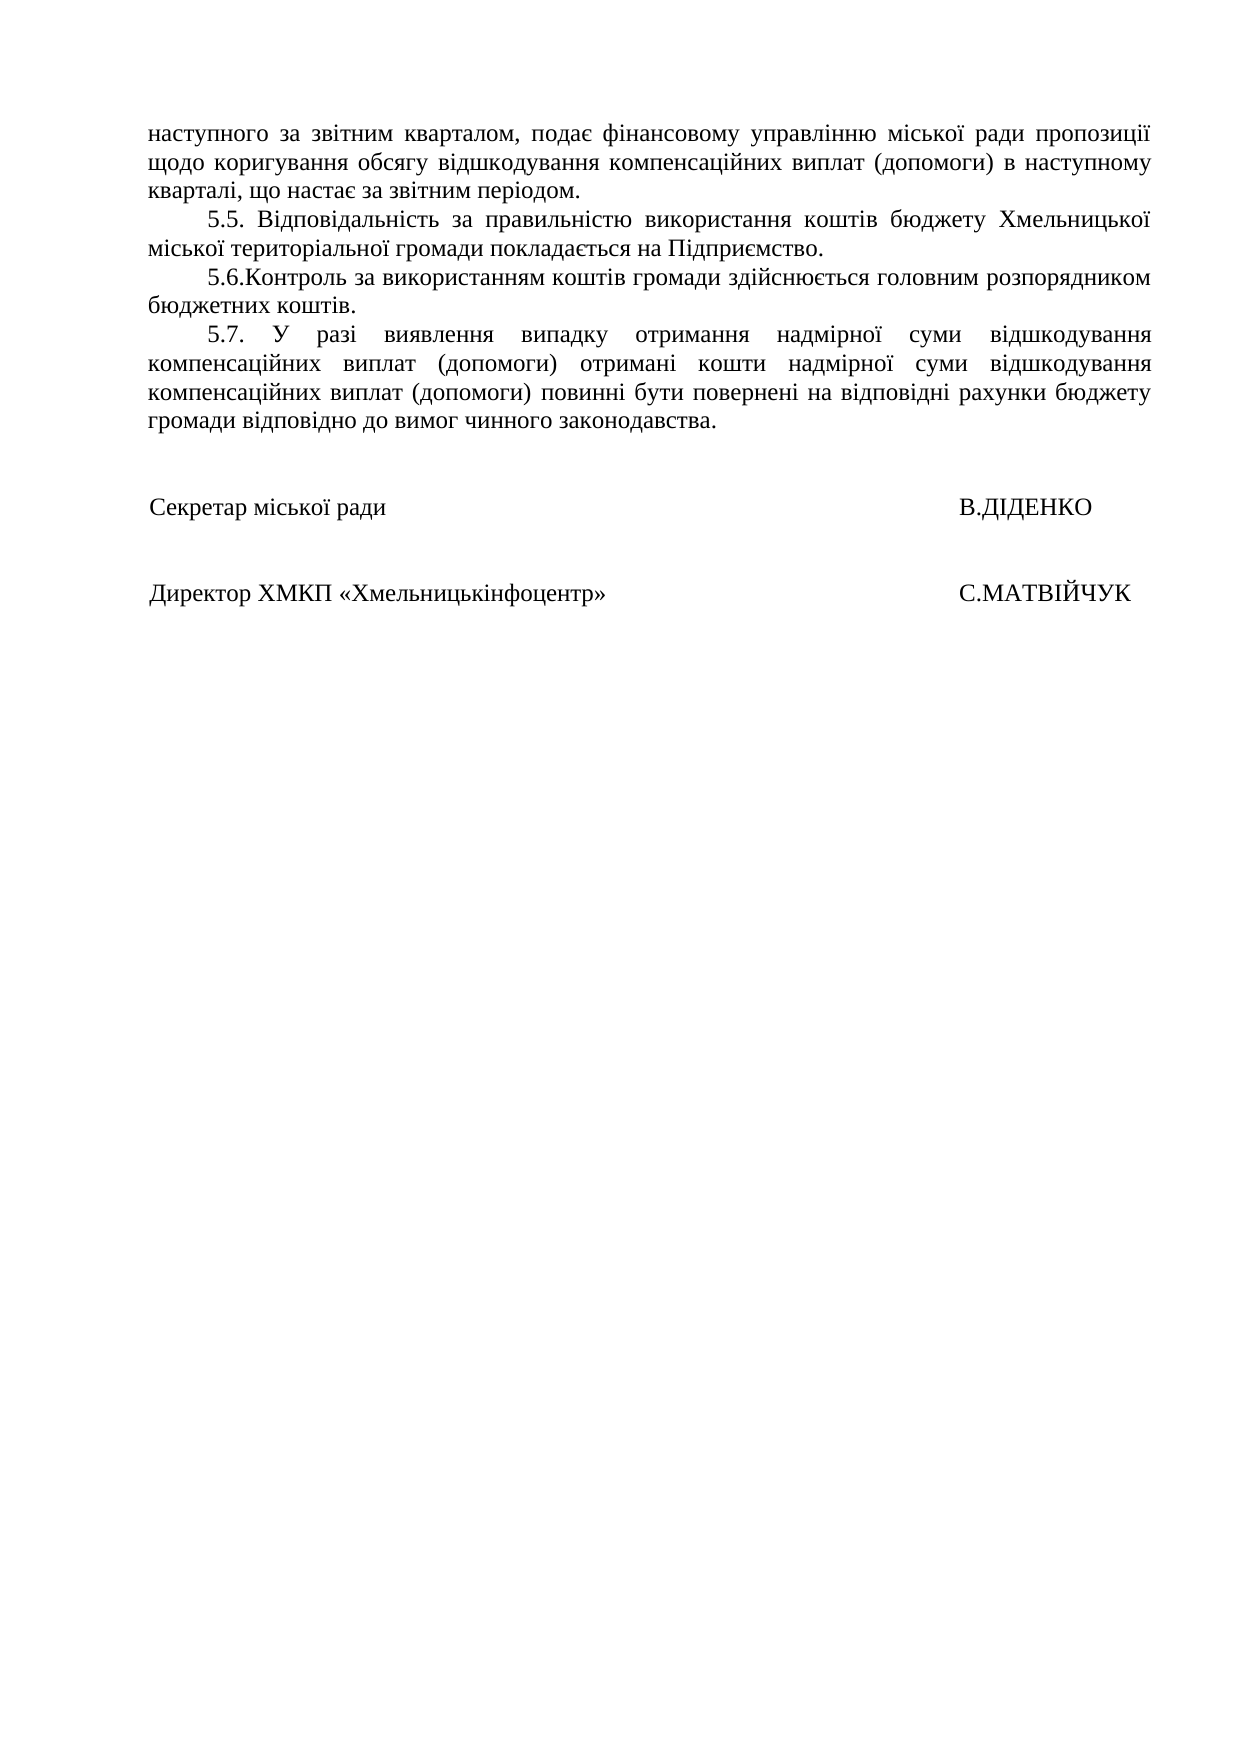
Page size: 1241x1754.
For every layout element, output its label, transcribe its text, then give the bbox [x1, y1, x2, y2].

text 5.6.Контроль за використанням коштів громади здійснюється головним розпорядником бюджетних коштів. [148, 262, 1152, 319]
text Директор ХМКП «Хмельницькінфоцентр» С.МАТВІЙЧУК [149, 578, 1152, 607]
text Секретар міської ради В.ДІДЕНКО [149, 492, 1152, 521]
text 5.5. Відповідальність за правильністю використання коштів бюджету Хмельницької міської територіальної громади покладається на Підприємство. [148, 204, 1152, 262]
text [148, 118, 1152, 204]
text 5.7. У разі виявлення випадку отримання надмірної суми відшкодування компенсаційних виплат (допомоги) отримані кошти надмірної суми відшкодування компенсаційних виплат (допомоги) повинні бути повернені на відповідні рахунки бюджету громади відповідно до вимог чинного законодавства. [148, 319, 1152, 434]
